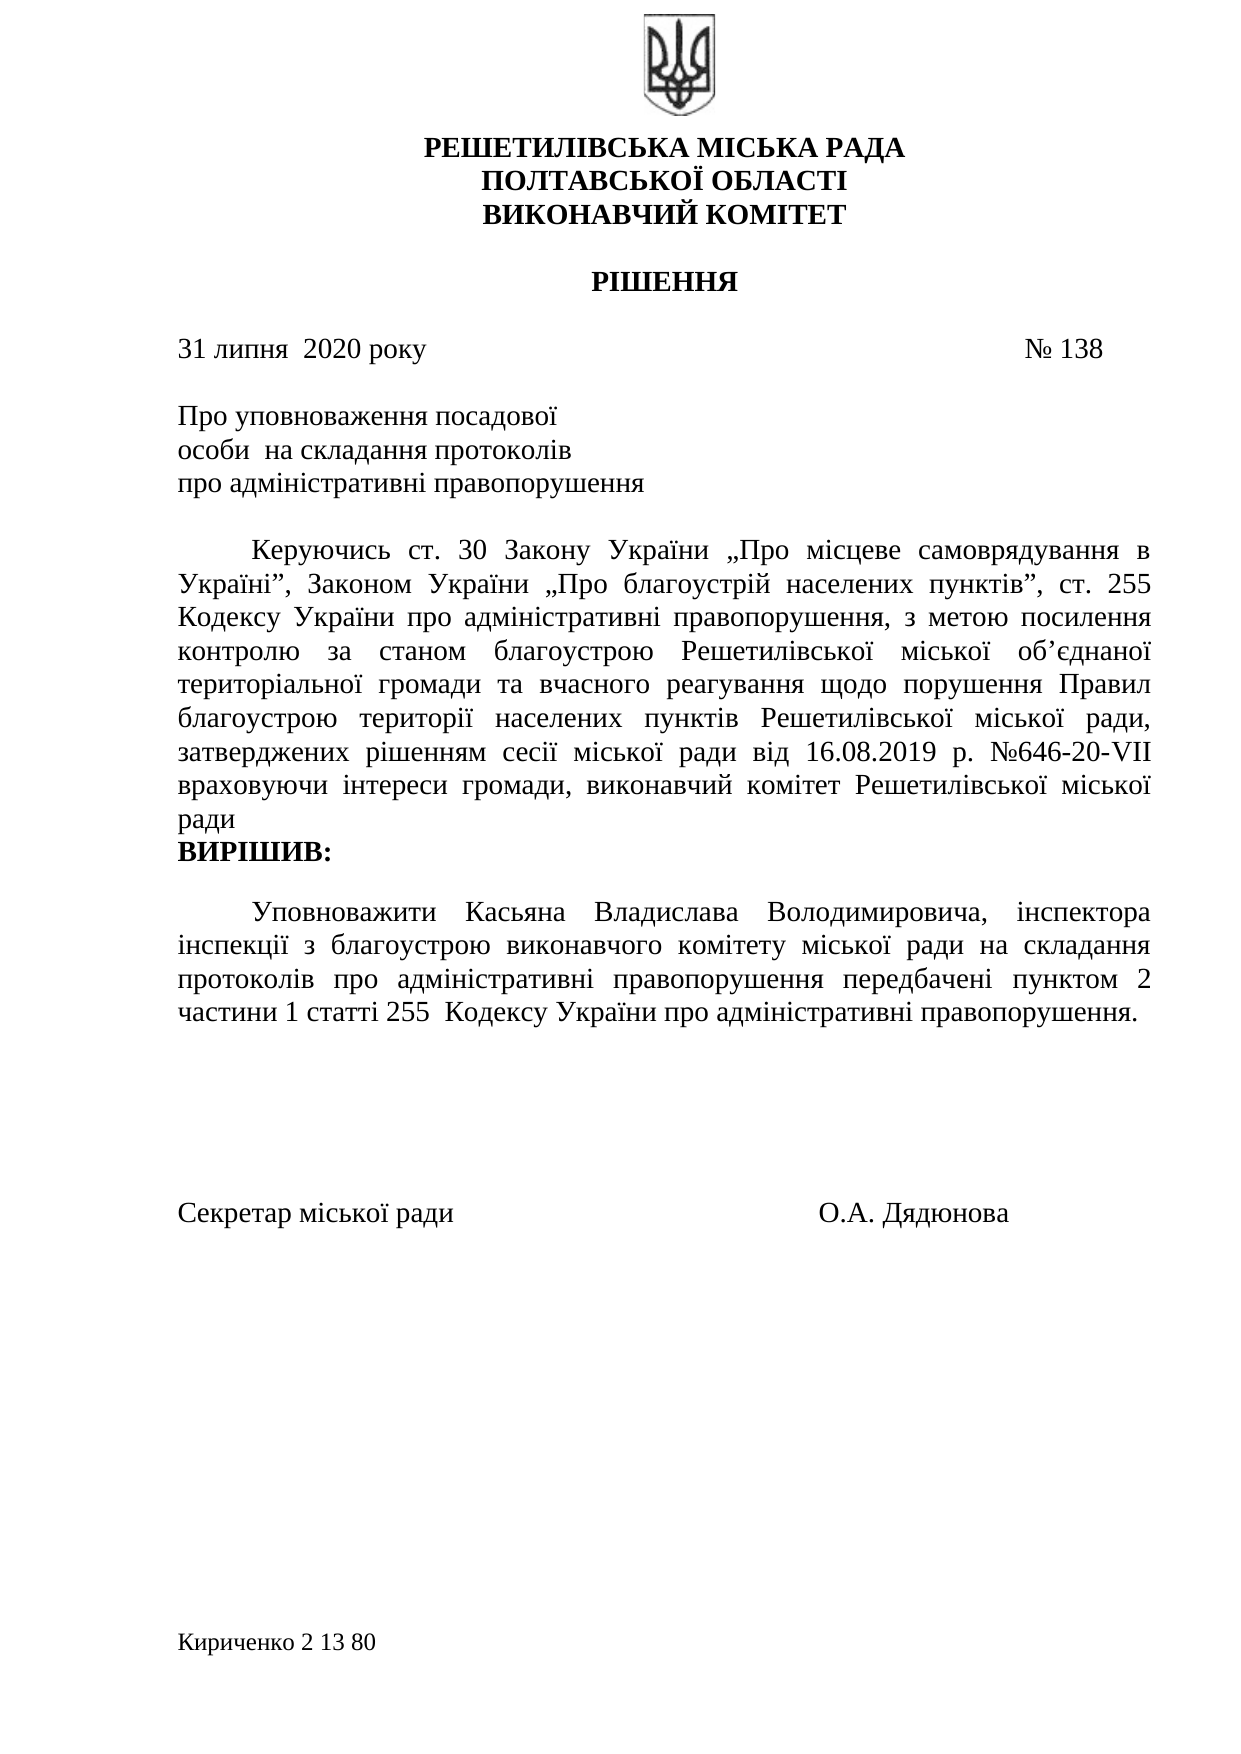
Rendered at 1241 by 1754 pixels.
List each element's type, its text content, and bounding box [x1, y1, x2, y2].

text Про уповноваження посадової [177, 398, 1152, 432]
text 31 липня 2020 року № 138 [177, 331, 1152, 365]
text РІШЕННЯ [177, 264, 1152, 298]
text Кириченко 2 13 80 [177, 1632, 1152, 1654]
text про адміністративні правопорушення [177, 465, 1152, 499]
text Уповноважити Касьяна Владислава Володимировича, інспектора інспекції з благоустрою виконавчого комітету міської ради на складання протоколів про адміністративні правопорушення передбачені пунктом 2 частини 1 статті 255 Кодексу України про адміністративні правопорушення. [177, 894, 1152, 1028]
text ВИКОНАВЧИЙ КОМІТЕТ [177, 197, 1152, 231]
text Секретар міської ради О.А. Дядюнова [177, 1196, 1152, 1229]
text Керуючись ст. 30 Закону України „Про місцеве самоврядування в Україні”, Законом України „Про благоустрій населених пунктів”, ст. 255 Кодексу України про адміністративні правопорушення, з метою посилення контролю за станом благоустрою Решетилівської міської об’єднаної територіальної громади та вчасного реагування щодо порушення Правил благоустрою території населених пунктів Решетилівської міської ради, затверджених рішенням сесії міської ради від 16.08.2019 р. №646-20-VII враховуючи інтереси громади, виконавчий комітет Решетилівської міської ради [177, 532, 1152, 834]
text ВИРІШИВ: [177, 834, 1152, 868]
text РЕШЕТИЛІВСЬКА МІСЬКА РАДА [177, 130, 1152, 163]
text ПОЛТАВСЬКОЇ ОБЛАСТІ [177, 163, 1152, 197]
picture [643, 14, 716, 116]
text особи на складання протоколів [177, 432, 1152, 465]
